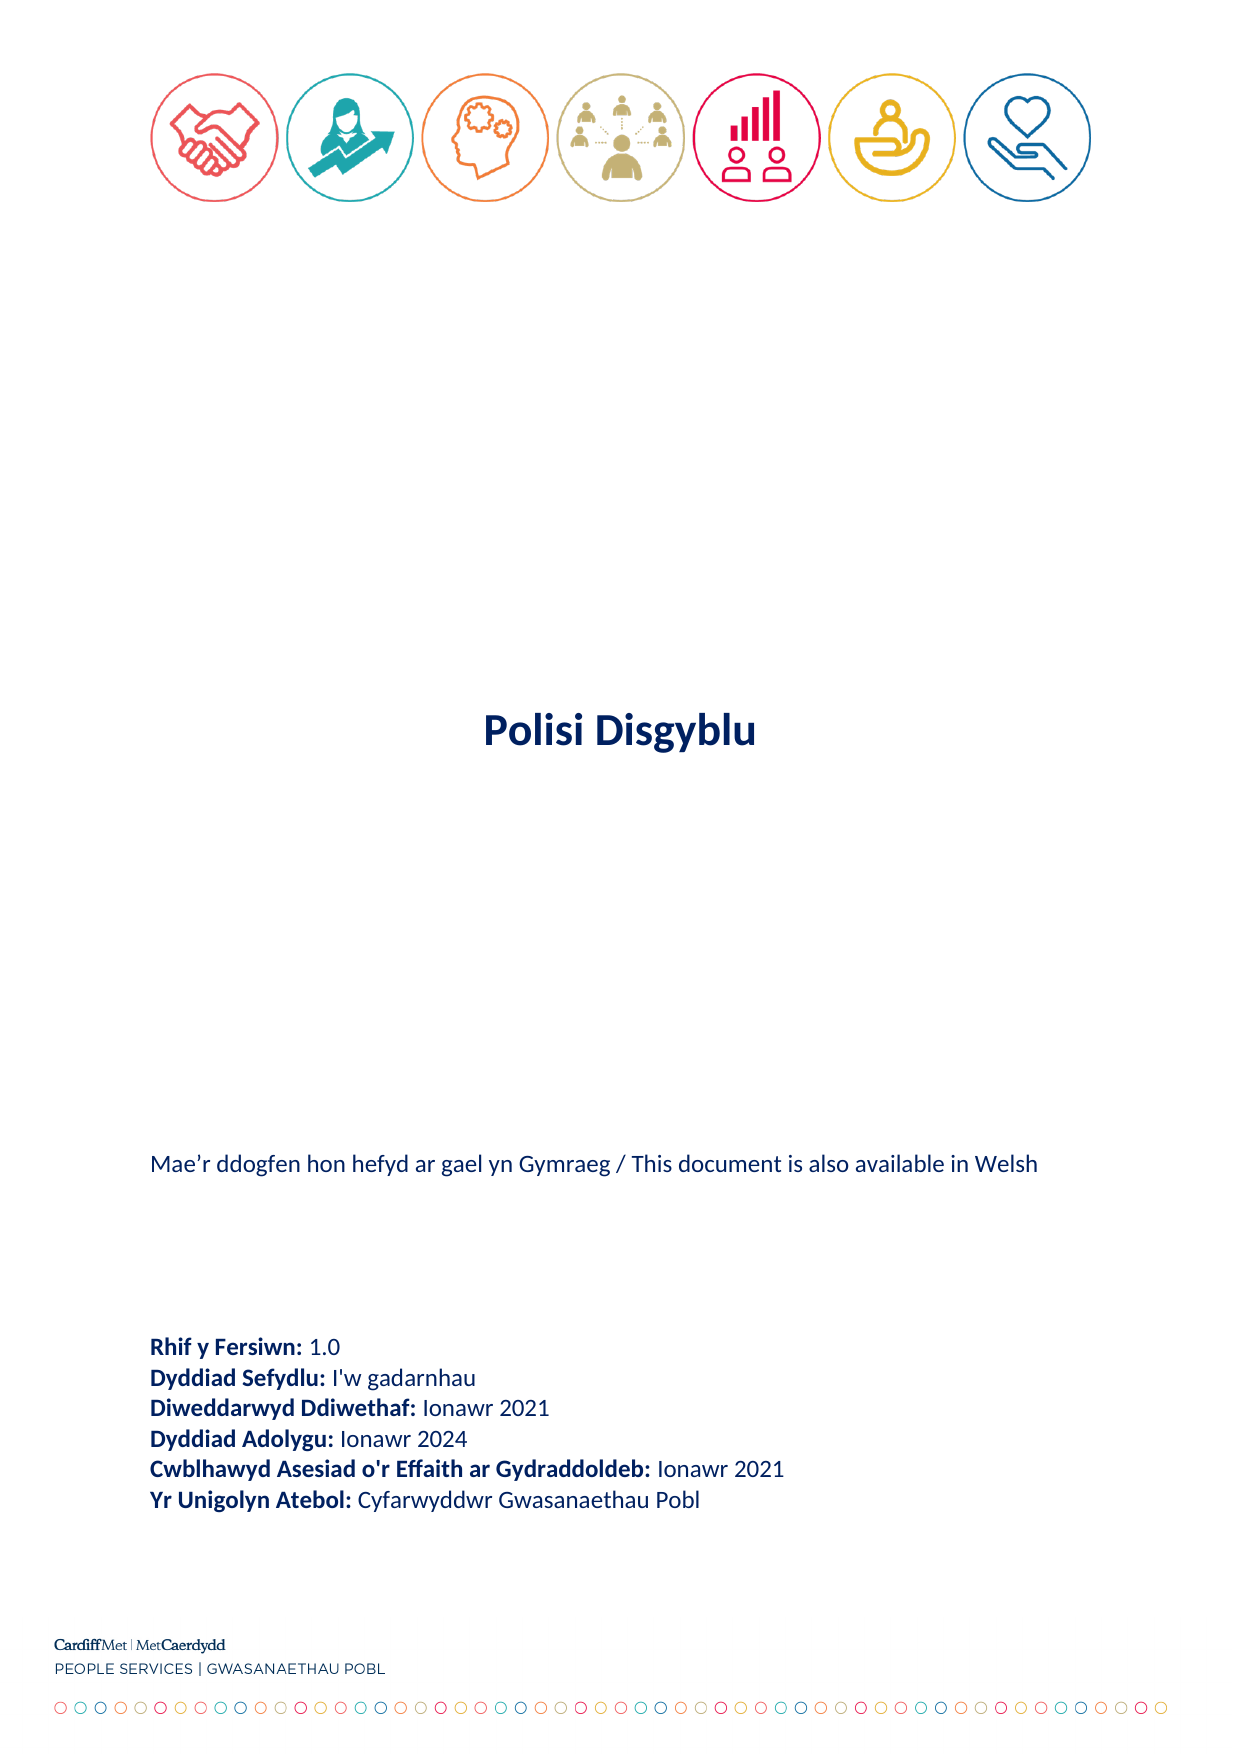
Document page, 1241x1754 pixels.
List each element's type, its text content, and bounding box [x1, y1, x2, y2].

picture [0, 1617, 1233, 1754]
text Mae’r ddogfen hon hefyd ar gael yn Gymraeg / This document is also available in Welsh [150, 1148, 1090, 1178]
text Dyddiad Adolygu: Ionawr 2024 [150, 1423, 1090, 1453]
text Diweddarwyd Ddiwethaf: Ionawr 2021 [150, 1392, 1090, 1423]
picture [150, 73, 1091, 202]
text Cwblhawyd Asesiad o'r Effaith ar Gydraddoldeb: Ionawr 2021 [150, 1453, 1090, 1484]
text Yr Unigolyn Atebol: Cyfarwyddwr Gwasanaethau Pobl [150, 1484, 1090, 1514]
text Rhif y Fersiwn: 1.0 [150, 1331, 1090, 1362]
text Polisi Disgyblu [150, 700, 1090, 756]
text Dyddiad Sefydlu: I'w gadarnhau [150, 1362, 1090, 1392]
